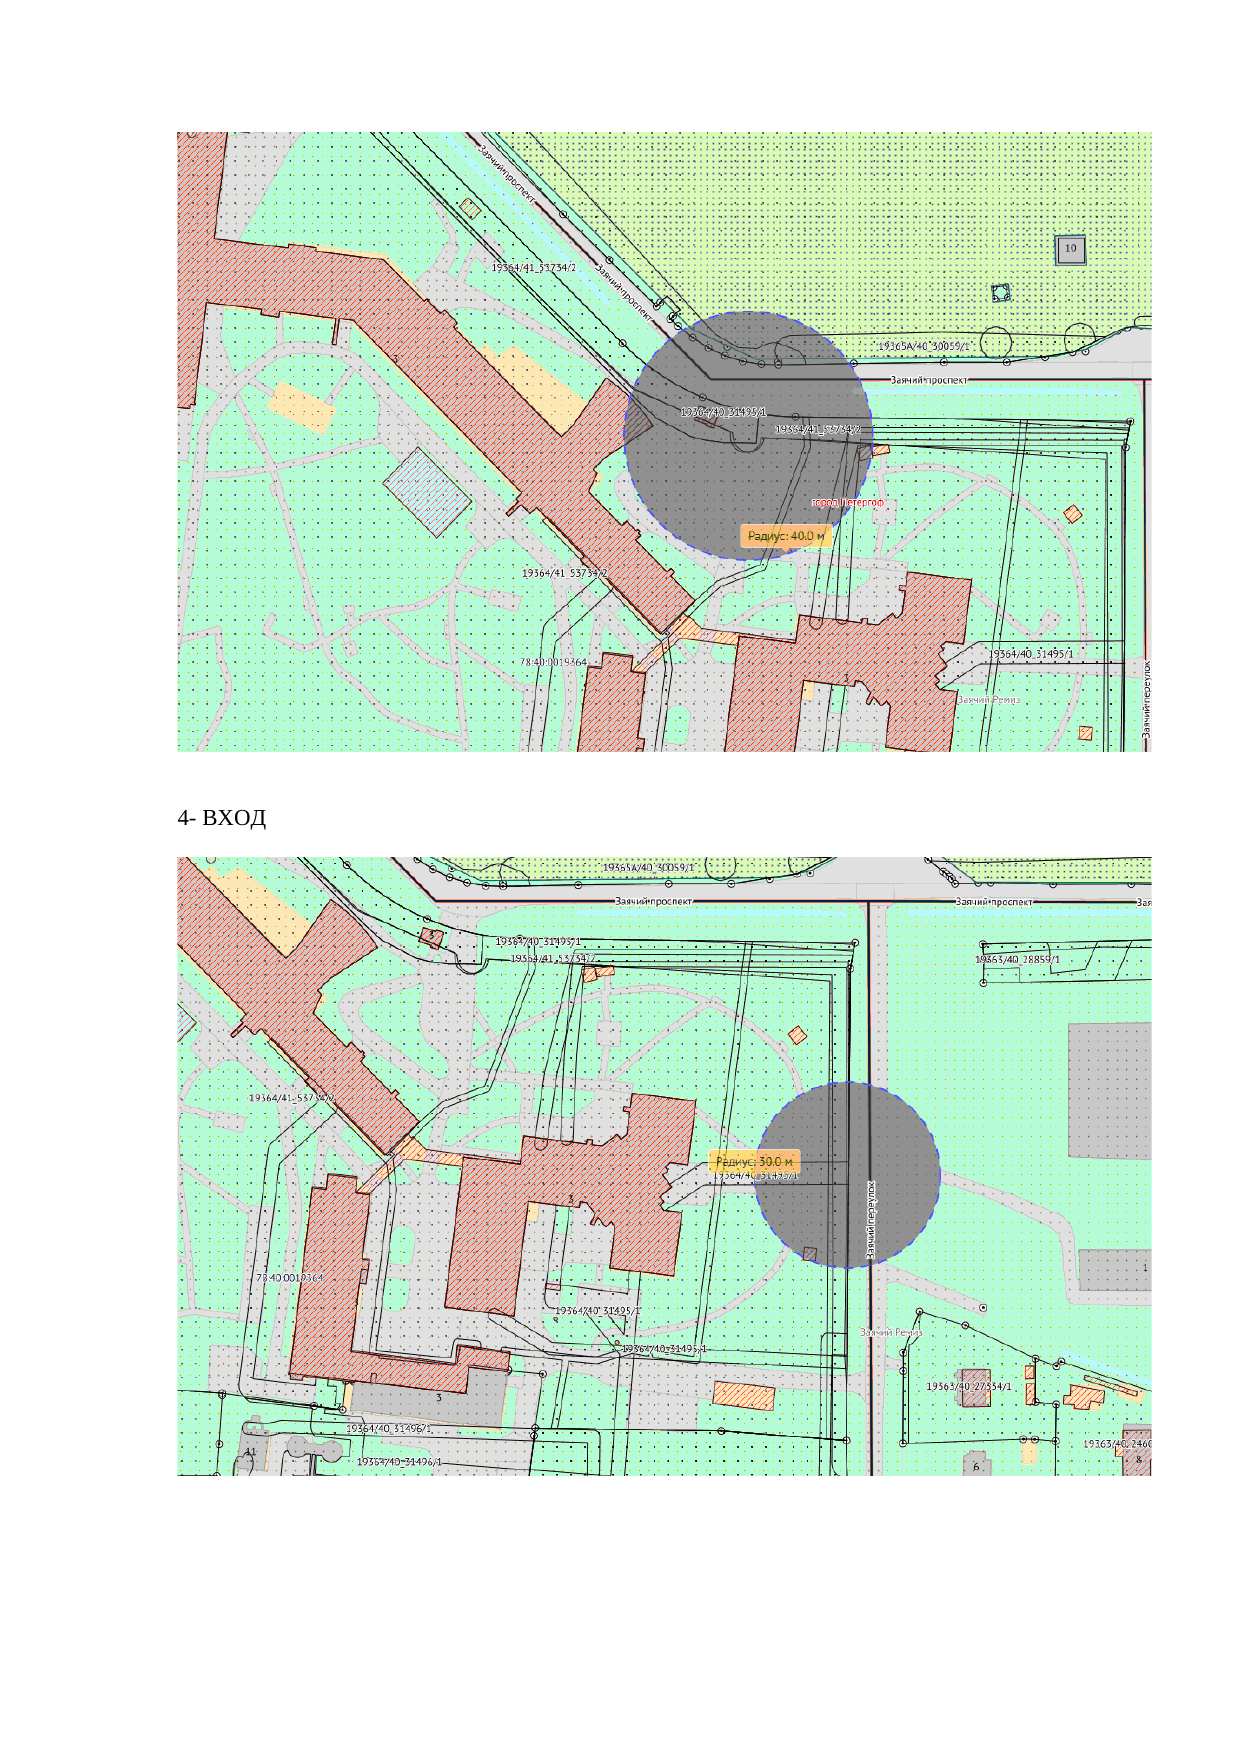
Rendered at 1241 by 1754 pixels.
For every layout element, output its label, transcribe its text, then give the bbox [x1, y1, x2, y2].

picture [177, 857, 1152, 1476]
picture [177, 132, 1152, 752]
text 4- ВХОД [177, 804, 1181, 831]
